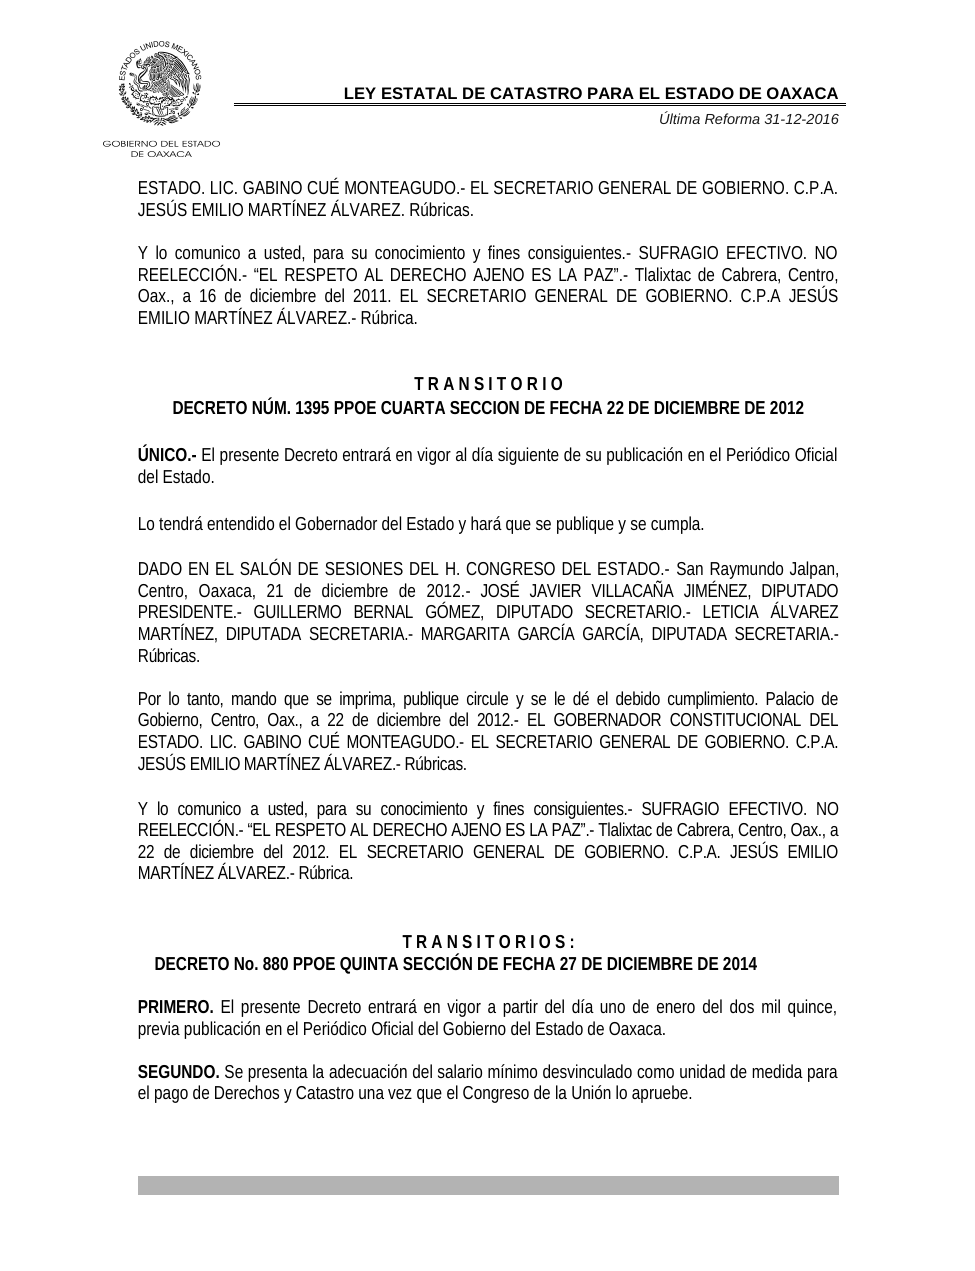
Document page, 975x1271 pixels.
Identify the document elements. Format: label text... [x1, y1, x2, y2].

text PRIMERO. El presente Decreto entrará en vigor a partir del día uno de enero del dos mil quince, previa publicación en el Periódico Oficial del Gobierno del Estado de Oaxaca. [138, 996, 839, 1039]
text DECRETO No. 880 PPOE QUINTA SECCIÓN DE FECHA 27 DE DICIEMBRE DE 2014 [138, 953, 774, 974]
text SEGUNDO. Se presenta la adecuación del salario mínimo desvinculado como unidad de medida para el pago de Derechos y Catastro una vez que el Congreso de la Unión lo apruebe. [138, 1061, 839, 1104]
text DADO EN EL SALÓN DE SESIONES DEL H. CONGRESO DEL ESTADO.- San Raymundo Jalpan, Centro, Oaxaca, 21 de diciembre de 2012.- JOSÉ JAVIER VILLACAÑA JIMÉNEZ, DIPUTADO PRESIDENTE.- GUILLERMO BERNAL GÓMEZ, DIPUTADO SECRETARIO.- LETICIA ÁLVAREZ MARTÍNEZ, DIPUTADA SECRETARIA.- MARGARITA GARCÍA GARCÍA, DIPUTADA SECRETARIA.- Rúbricas. [138, 558, 839, 666]
text ÚNICO.- El presente Decreto entrará en vigor al día siguiente de su publicación en el Periódico Oficial del Estado. [138, 444, 839, 487]
text Por lo tanto, mando que se imprima, publique circule y se le dé el debido cumplimiento. Palacio de Gobierno, Centro, Oax., a 22 de diciembre del 2012.- EL GOBERNADOR CONSTITUCIONAL DEL ESTADO. LIC. GABINO CUÉ MONTEAGUDO.- EL SECRETARIO GENERAL DE GOBIERNO. C.P.A. JESÚS EMILIO MARTÍNEZ ÁLVAREZ.- Rúbricas. [138, 688, 839, 774]
text Y lo comunico a usted, para su conocimiento y fines consiguientes.- SUFRAGIO EFECTIVO. NO REELECCIÓN.- “EL RESPETO AL DERECHO AJENO ES LA PAZ”.- Tlalixtac de Cabrera, Centro, Oax., a 22 de diciembre del 2012. EL SECRETARIO GENERAL DE GOBIERNO. C.P.A. JESÚS EMILIO MARTÍNEZ ÁLVAREZ.- Rúbrica. [138, 798, 839, 884]
text Y lo comunico a usted, para su conocimiento y fines consiguientes.- SUFRAGIO EFECTIVO. NO REELECCIÓN.- “EL RESPETO AL DERECHO AJENO ES LA PAZ”.- Tlalixtac de Cabrera, Centro, Oax., a 16 de diciembre del 2011. EL SECRETARIO GENERAL DE GOBIERNO. C.P.A JESÚS EMILIO MARTÍNEZ ÁLVAREZ.- Rúbrica. [138, 242, 839, 328]
text Lo tendrá entendido el Gobernador del Estado y hará que se publique y se cumpla. [138, 513, 839, 535]
picture [100, 38, 223, 160]
list T R A N S I T O R I O S : [138, 931, 839, 953]
text T R A N S I T O R I O [138, 373, 839, 395]
text DECRETO NÚM. 1395 PPOE CUARTA SECCION DE FECHA 22 DE DICIEMBRE DE 2012 [138, 397, 839, 418]
